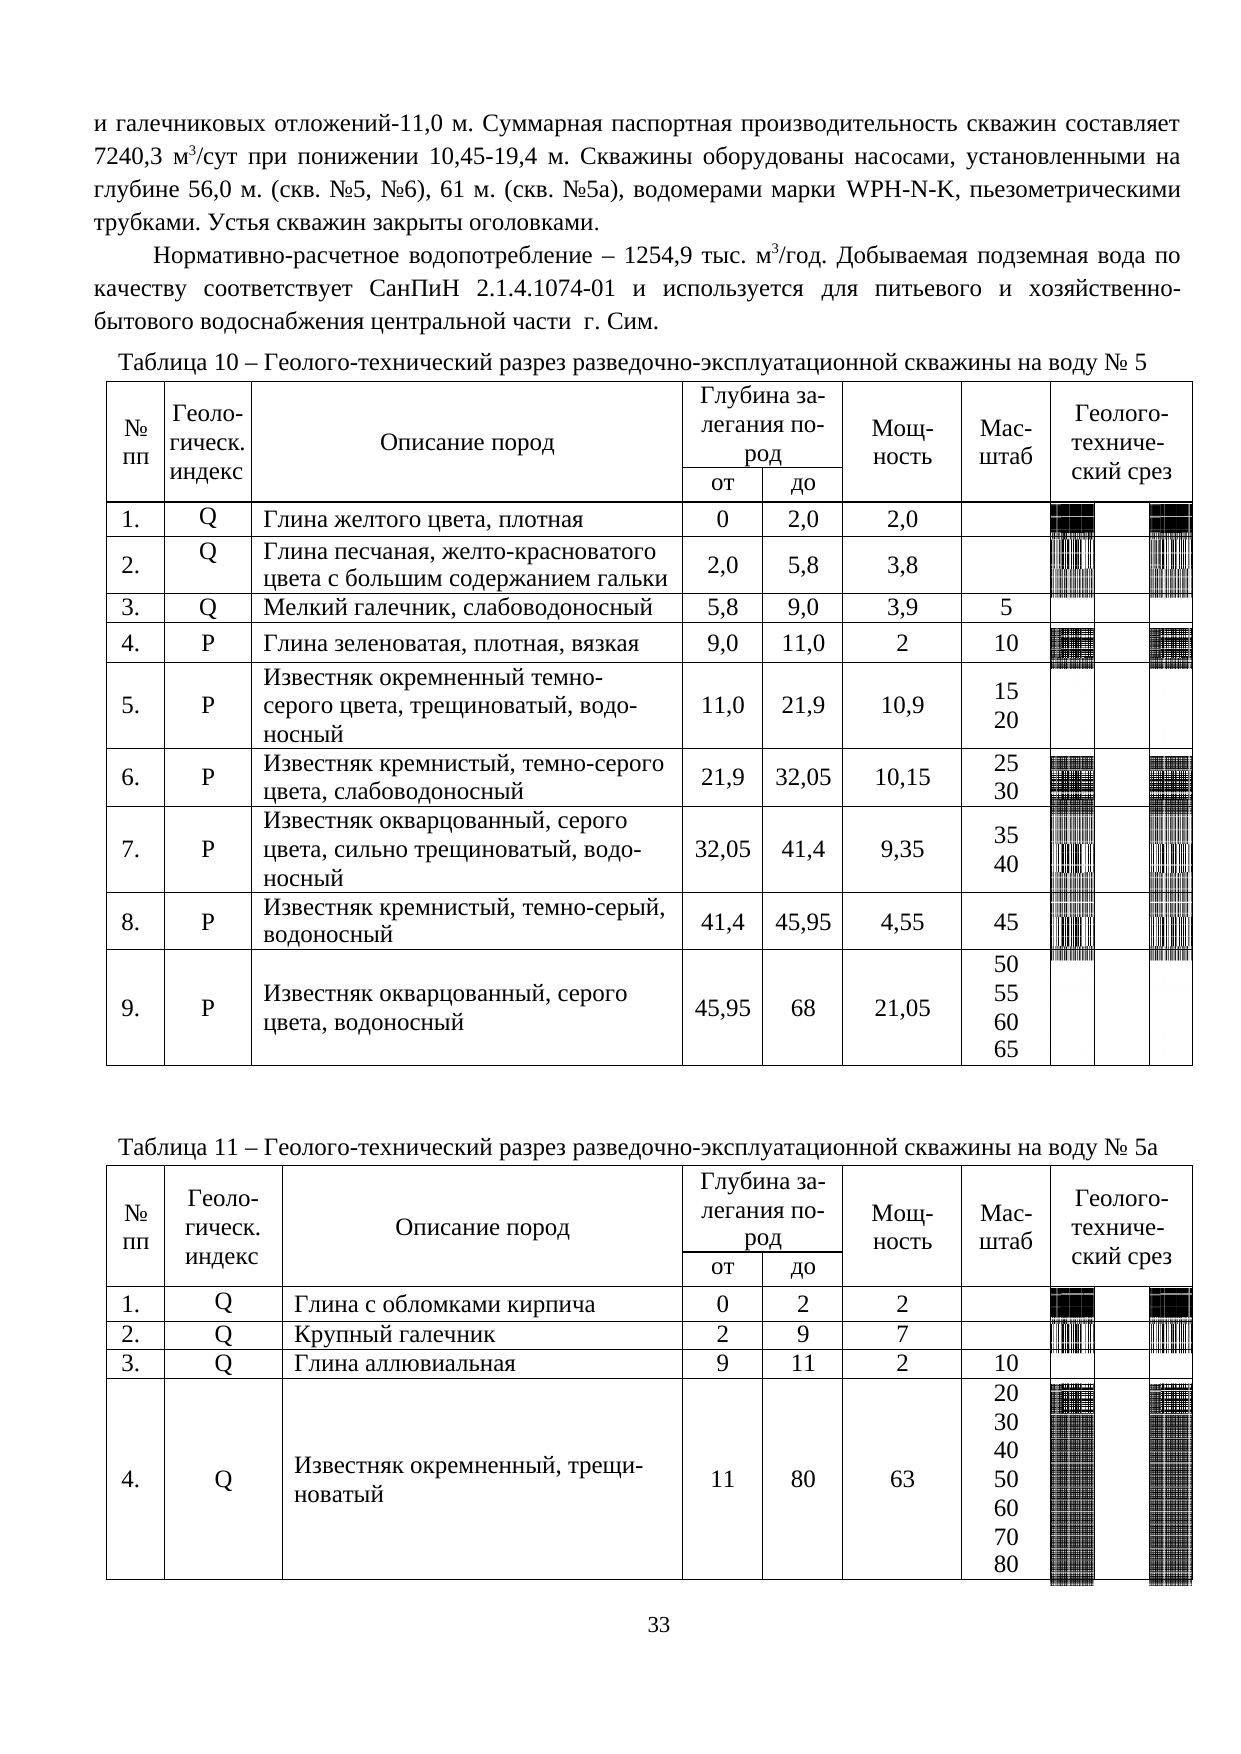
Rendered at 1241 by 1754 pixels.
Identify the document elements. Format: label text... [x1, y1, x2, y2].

table_cell 80 [763, 1379, 842, 1579]
table_cell 2 [683, 1322, 762, 1349]
table_cell [962, 503, 1050, 536]
table_cell [1095, 594, 1149, 622]
table_cell 2 [843, 1350, 961, 1378]
table_cell 7 [843, 1322, 961, 1349]
table_cell от [683, 468, 762, 501]
table_cell Известняк кремнистый, темно-серого цвета, слабоводоносный [252, 749, 682, 806]
table_cell [1095, 1350, 1149, 1378]
table_cell [1150, 1350, 1192, 1378]
table_cell Известняк окварцованный, серого цвета, сильно трещиноватый, водо- носный [252, 807, 682, 892]
table_cell [1150, 893, 1192, 949]
table_header Геоло- гическ. индекс [165, 1166, 282, 1286]
table_cell 5. [107, 663, 164, 748]
table_cell 41,4 [763, 807, 842, 892]
table_cell [1051, 893, 1094, 949]
table_cell до [763, 1253, 842, 1286]
table_cell Известняк окремненный, трещи- новатый [283, 1379, 682, 1579]
table_cell [1150, 537, 1192, 593]
table_cell 3,9 [843, 594, 961, 622]
table_cell [1095, 623, 1149, 662]
table_cell Известняк окварцованный, серого цвета, водоносный [252, 950, 682, 1064]
table_cell 0 [683, 1287, 762, 1321]
table_cell 4. [107, 623, 164, 662]
table_cell 32,05 [683, 807, 762, 892]
table_cell [1095, 893, 1149, 949]
table_cell 2 [843, 623, 961, 662]
table_header Мас- штаб [962, 1166, 1050, 1286]
table_cell Q [165, 1287, 282, 1321]
table_cell 2. [107, 1322, 164, 1349]
table_cell 1. [107, 503, 164, 536]
table_cell [1051, 1350, 1094, 1378]
table_cell P [165, 663, 251, 748]
text Таблица 11 – Геолого-технический разрез разведочно-эксплуатационной скважины на воду № 5а [118, 1132, 1223, 1160]
table_cell 2,0 [763, 503, 842, 536]
table_cell 9 [763, 1322, 842, 1349]
table_cell 25 30 [962, 749, 1050, 806]
table_cell 45,95 [763, 893, 842, 949]
table_header Глубина за- легания по- род [683, 382, 842, 467]
table_cell Крупный галечник [283, 1322, 682, 1349]
table_cell [1150, 623, 1192, 662]
table_cell 9,0 [683, 623, 762, 662]
table_cell 9 [683, 1350, 762, 1378]
table_cell Р [165, 950, 251, 1064]
table_cell 10,9 [843, 663, 961, 748]
table_cell 10 [962, 1350, 1050, 1378]
table_cell Q [165, 1350, 282, 1378]
table_cell 21,05 [843, 950, 961, 1064]
table_cell Q [165, 1379, 282, 1579]
table_cell 68 [763, 950, 842, 1064]
table_cell 9. [107, 950, 164, 1064]
table_header Описание пород [252, 382, 682, 501]
table_cell 9,35 [843, 807, 961, 892]
table_cell [1150, 1322, 1192, 1349]
table_cell 35 40 [962, 807, 1050, 892]
table_cell 45,95 [683, 950, 762, 1064]
table_cell [1095, 1287, 1149, 1321]
table_cell [962, 1287, 1050, 1321]
table_cell 9,0 [763, 594, 842, 622]
table_header Мощ- ность [843, 1166, 961, 1286]
table_cell 11 [763, 1350, 842, 1378]
table_cell 3. [107, 1350, 164, 1378]
table_cell 5,8 [683, 594, 762, 622]
table_cell P [165, 623, 251, 662]
table_cell Глина зеленоватая, плотная, вязкая [252, 623, 682, 662]
table_cell [1150, 594, 1192, 622]
table_cell 63 [843, 1379, 961, 1579]
picture [1050, 1580, 1094, 1586]
table_cell Глина желтого цвета, плотная [252, 503, 682, 536]
table_cell [1150, 663, 1192, 748]
table_cell [1150, 1287, 1192, 1321]
table_cell [1095, 807, 1149, 892]
table_cell [1095, 1322, 1149, 1349]
table_cell Q [165, 503, 251, 536]
table_cell [1095, 663, 1149, 748]
table_cell 1. [107, 1287, 164, 1321]
table_cell [1051, 749, 1094, 806]
table_cell [1095, 537, 1149, 593]
table_cell [1150, 749, 1192, 806]
table_cell Р [165, 893, 251, 949]
table_cell 5 [962, 594, 1050, 622]
table_cell [1051, 1379, 1094, 1579]
table_cell 50 55 60 65 [962, 950, 1050, 1064]
table_cell Q [165, 1322, 282, 1349]
table_cell 7. [107, 807, 164, 892]
table_header № пп [107, 1166, 164, 1286]
table_cell [1051, 1322, 1094, 1349]
table_cell 2 [763, 1287, 842, 1321]
table_cell 21,9 [683, 749, 762, 806]
table_cell от [683, 1253, 762, 1286]
table_header Мас- штаб [962, 382, 1050, 501]
table_cell [1051, 807, 1094, 892]
table_cell [1095, 503, 1149, 536]
table_cell 32,05 [763, 749, 842, 806]
table_cell [1150, 1379, 1192, 1579]
table_cell [1051, 594, 1094, 622]
table_header Геолого- техниче- ский срез [1051, 382, 1192, 501]
table_cell [1051, 623, 1094, 662]
table_header № пп [107, 382, 164, 501]
table_cell P [165, 807, 251, 892]
table_cell Мелкий галечник, слабоводоносный [252, 594, 682, 622]
table_cell 2,0 [683, 537, 762, 593]
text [94, 108, 1181, 236]
table_header Геоло- гическ. индекс [165, 382, 251, 501]
table_cell Глина песчаная, желто-красноватого цвета с большим содержанием гальки [252, 537, 682, 593]
table_cell 4,55 [843, 893, 961, 949]
table_cell [1150, 950, 1192, 1064]
table_cell 11,0 [763, 623, 842, 662]
text Таблица 10 – Геолого-технический разрез разведочно-эксплуатационной скважины на воду № 5 [118, 347, 1223, 375]
picture [1050, 1066, 1094, 1076]
table_cell Известняк окремненный темно- серого цвета, трещиноватый, водо- носный [252, 663, 682, 748]
table_cell 2 [843, 1287, 961, 1321]
table_cell 3. [107, 594, 164, 622]
table_cell 11 [683, 1379, 762, 1579]
table_header Мощ- ность [843, 382, 961, 501]
picture [1149, 1066, 1192, 1076]
table_cell 5,8 [763, 537, 842, 593]
table_cell [962, 537, 1050, 593]
table_header Описание пород [283, 1166, 682, 1286]
table_cell 2. [107, 537, 164, 593]
table_cell 15 20 [962, 663, 1050, 748]
table_cell [1095, 749, 1149, 806]
table_cell [1051, 950, 1094, 1064]
table_cell 8. [107, 893, 164, 949]
table_cell 3,8 [843, 537, 961, 593]
table_cell [1051, 1287, 1094, 1321]
table_cell 10 [962, 623, 1050, 662]
table_cell Глина аллювиальная [283, 1350, 682, 1378]
table_cell 45 [962, 893, 1050, 949]
table_cell 20 30 40 50 60 70 80 [962, 1379, 1050, 1579]
table_cell 4. [107, 1379, 164, 1579]
table_cell [1095, 1379, 1149, 1579]
table_cell [962, 1322, 1050, 1349]
table_header Глубина за- легания по- род [683, 1166, 842, 1251]
table_cell [1150, 807, 1192, 892]
table_cell Q [165, 537, 251, 593]
table_cell 41,4 [683, 893, 762, 949]
table_cell 11,0 [683, 663, 762, 748]
table_cell 6. [107, 749, 164, 806]
table_cell 10,15 [843, 749, 961, 806]
table_cell Q [165, 594, 251, 622]
text Нормативно-расчетное водопотребление – 1254,9 тыс. м3/год. Добываемая подземная вода по качеству соответствует СанПиН 2.1.4.1074-01 и используется для питьевого и хозяйственно-бытового водоснабжения центральной части г. Сим. [94, 240, 1181, 335]
table_cell P [165, 749, 251, 806]
table_cell [1051, 537, 1094, 593]
table_cell 2,0 [843, 503, 961, 536]
table_cell 21,9 [763, 663, 842, 748]
table_cell [1051, 503, 1094, 536]
picture [1149, 1580, 1192, 1586]
table_cell Глина с обломками кирпича [283, 1287, 682, 1321]
table_cell до [763, 468, 842, 501]
table_header Геолого- техниче- ский срез [1051, 1166, 1192, 1286]
table_cell [1095, 950, 1149, 1064]
table_cell Известняк кремнистый, темно-серый, водоносный [252, 893, 682, 949]
table_cell [1051, 663, 1094, 748]
table_cell 0 [683, 503, 762, 536]
table_cell [1150, 503, 1192, 536]
